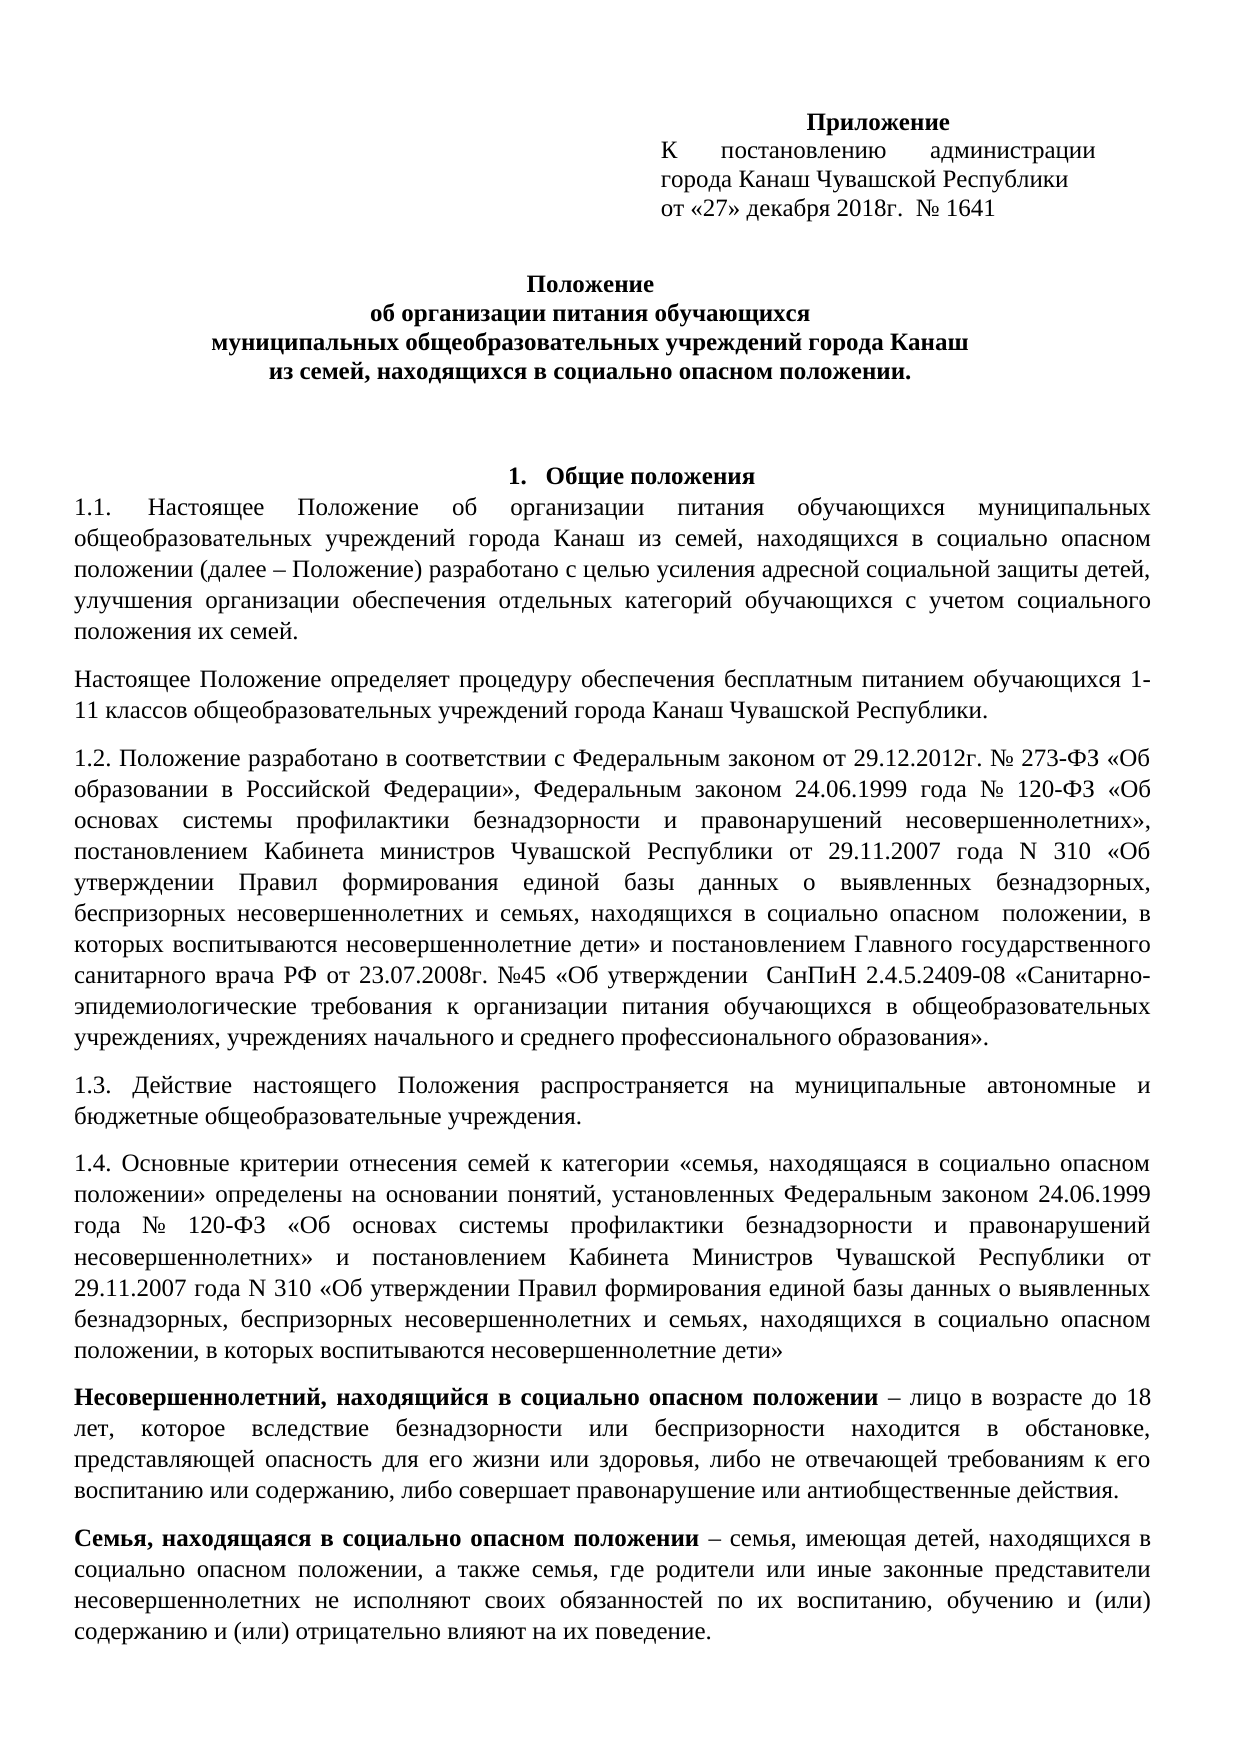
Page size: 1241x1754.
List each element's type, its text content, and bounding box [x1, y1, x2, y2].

text 1.2. Положение разработано в соответствии с Федеральным законом от 29.12.2012г. № 273-ФЗ «Об образовании в Российской Федерации», Федеральным законом 24.06.1999 года № 120-ФЗ «Об основах системы профилактики безнадзорности и правонарушений несовершеннолетних», постановлением Кабинета министров Чувашской Республики от 29.11.2007 года N 310 «Об утверждении Правил формирования единой базы данных о выявленных безнадзорных, беспризорных несовершеннолетних и семьях, находящихся в социально опасном положении, в которых воспитываются несовершеннолетние дети» и постановлением Главного государственного санитарного врача РФ от 23.07.2008г. №45 «Об утверждении СанПиН 2.4.5.2409-08 «Санитарно-эпидемиологические требования к организации питания обучающихся в общеобразовательных учреждениях, учреждениях начального и среднего профессионального образования». [74, 743, 1152, 1051]
table_header Приложение [649, 107, 1107, 136]
text Несовершеннолетний, находящийся в социально опасном положении – лицо в возрасте до 18 лет, которое вследствие безнадзорности или беспризорности находится в обстановке, представляющей опасность для его жизни или здоровья, либо не отвечающей требованиям к его воспитанию или содержанию, либо совершает правонарушение или антиобщественные действия. [74, 1382, 1152, 1504]
text Настоящее Положение определяет процедуру обеспечения бесплатным питанием обучающихся 1-11 классов общеобразовательных учреждений города Канаш Чувашской Республики. [74, 664, 1152, 724]
text 1.4. Основные критерии отнесения семей к категории «семья, находящаяся в социально опасном положении» определены на основании понятий, установленных Федеральным законом 24.06.1999 года № 120-ФЗ «Об основах системы профилактики безнадзорности и правонарушений несовершеннолетних» и постановлением Кабинета Министров Чувашской Республики от 29.11.2007 года N 310 «Об утверждении Правил формирования единой базы данных о выявленных безнадзорных, беспризорных несовершеннолетних и семьях, находящихся в социально опасном положении, в которых воспитываются несовершеннолетние дети» [74, 1148, 1152, 1363]
table_cell К постановлению администрации города Канаш Чувашской Республики от «27» декабря 2018г. № 1641 [649, 136, 1107, 222]
table_header Положение об организации питания обучающихся муниципальных общеобразовательных учреждений города Канаш из семей, находящихся в социально опасном положении. [74, 270, 1106, 413]
text 1.3. Действие настоящего Положения распространяется на муниципальные автономные и бюджетные общеобразовательные учреждения. [74, 1070, 1152, 1129]
text Семья, находящаяся в социально опасном положении – семья, имеющая детей, находящихся в социально опасном положении, а также семья, где родители или иные законные представители несовершеннолетних не исполняют своих обязанностей по их воспитанию, обучению и (или) содержанию и (или) отрицательно влияют на их поведение. [74, 1523, 1152, 1645]
list Настоящее Положение об организации питания обучающихся муниципальных общеобразовательных учреждений города Канаш из семей, находящихся в социально опасном положении (далее – Положение) разработано с целью усиления адресной социальной защиты детей, улучшения организации обеспечения отдельных категорий обучающихся с учетом социального положения их семей. [74, 492, 1152, 645]
list Общие положения [111, 461, 1152, 490]
